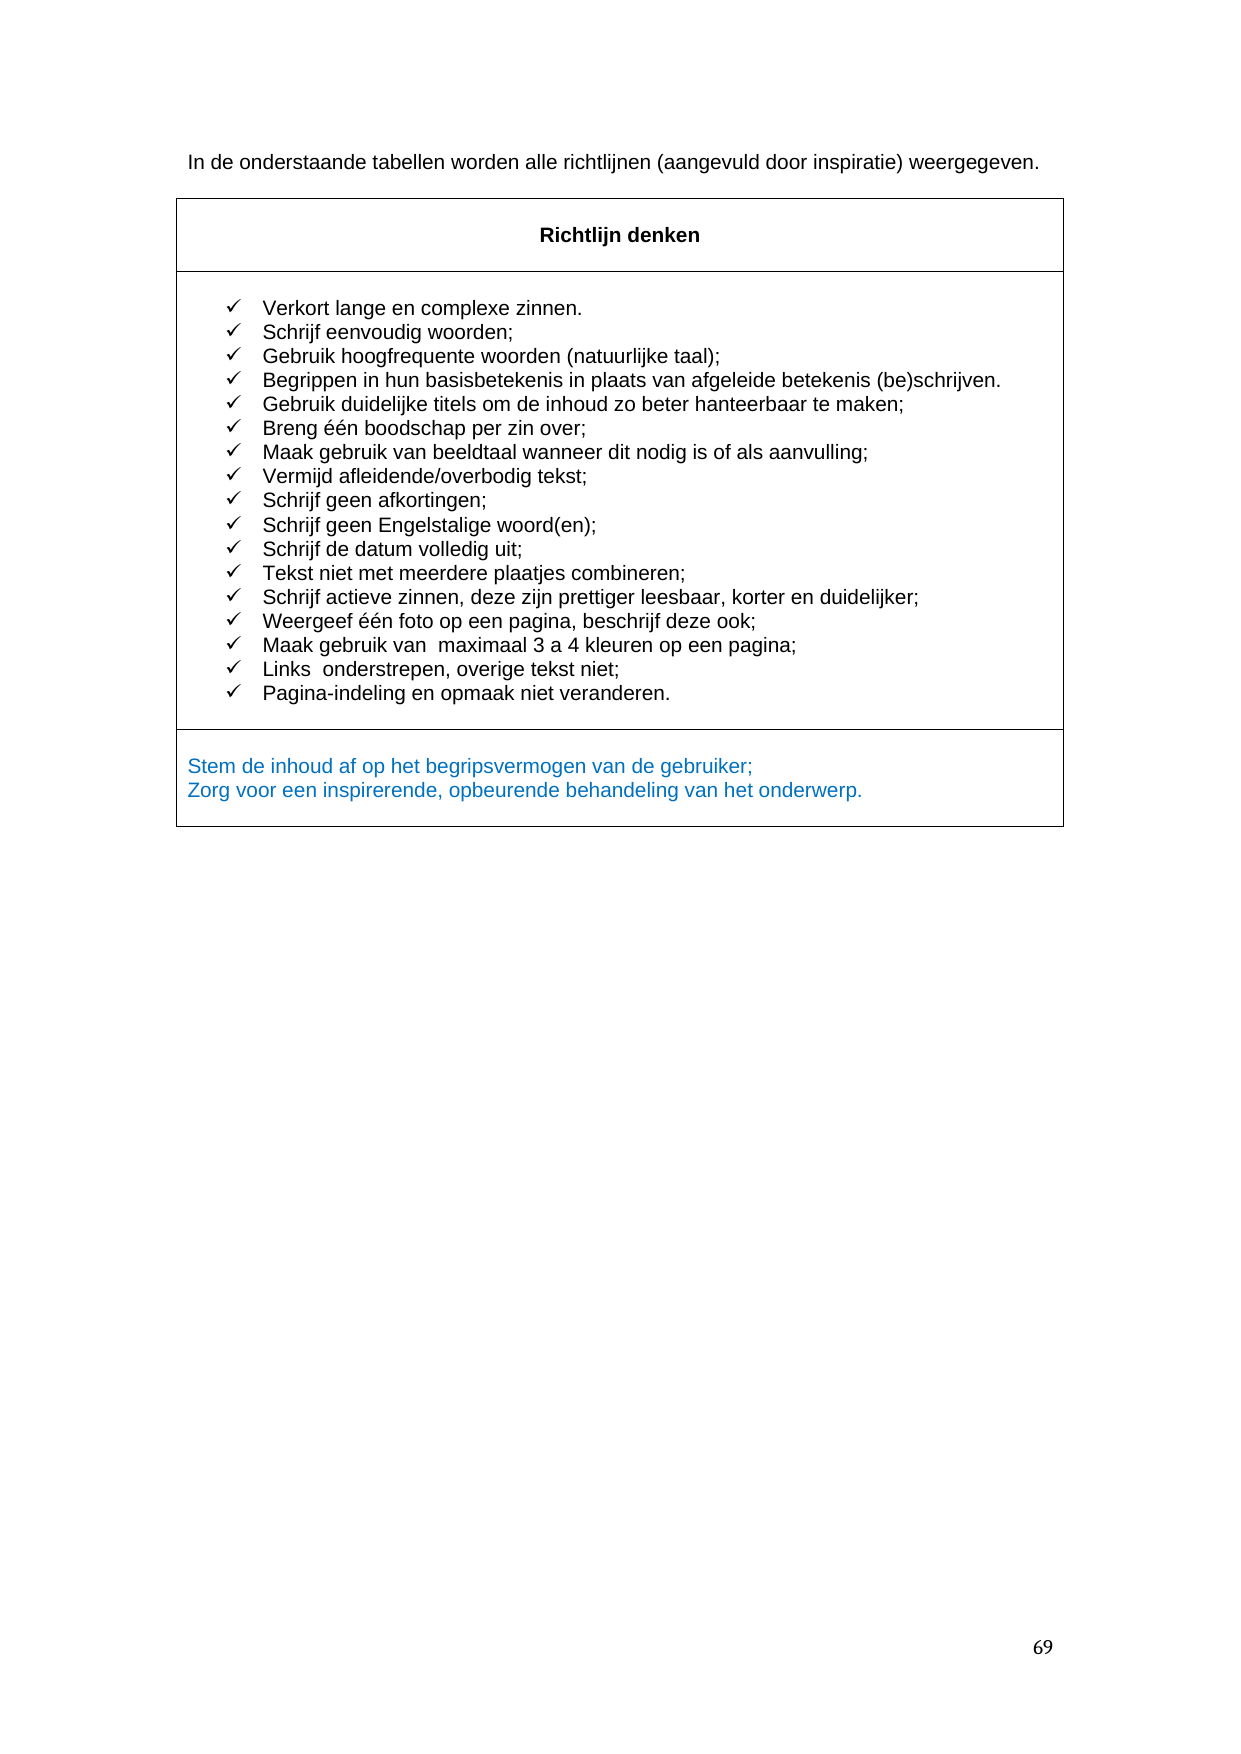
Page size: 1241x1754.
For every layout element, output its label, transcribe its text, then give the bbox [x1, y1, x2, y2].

table_cell Verkort lange en complexe zinnen. Schrijf eenvoudig woorden; Gebruik hoogfrequente woorden (natuurlijke taal); Begrippen in hun basisbetekenis in plaats van afgeleide betekenis (be)schrijven. Gebruik duidelijke titels om de inhoud zo beter hanteerbaar te maken; Breng één boodschap per zin over; Maak gebruik van beeldtaal wanneer dit nodig is of als aanvulling; Vermijd afleidende/overbodig tekst; Schrijf geen afkortingen; Schrijf geen Engelstalige woord(en); Schrijf de datum volledig uit; Tekst niet met meerdere plaatjes combineren; Schrijf actieve zinnen, deze zijn prettiger leesbaar, korter en duidelijker; Weergeef één foto op een pagina, beschrijf deze ook; Maak gebruik van maximaal 3 a 4 kleuren op een pagina; Links onderstrepen, overige tekst niet; Pagina-indeling en opmaak niet veranderen. [177, 272, 1063, 729]
text In de onderstaande tabellen worden alle richtlijnen (aangevuld door inspiratie) weergegeven. [187, 150, 1053, 174]
table_cell Stem de inhoud af op het begripsvermogen van de gebruiker; Zorg voor een inspirerende, opbeurende behandeling van het onderwerp. [177, 730, 1063, 826]
table_header Richtlijn denken [177, 199, 1063, 271]
